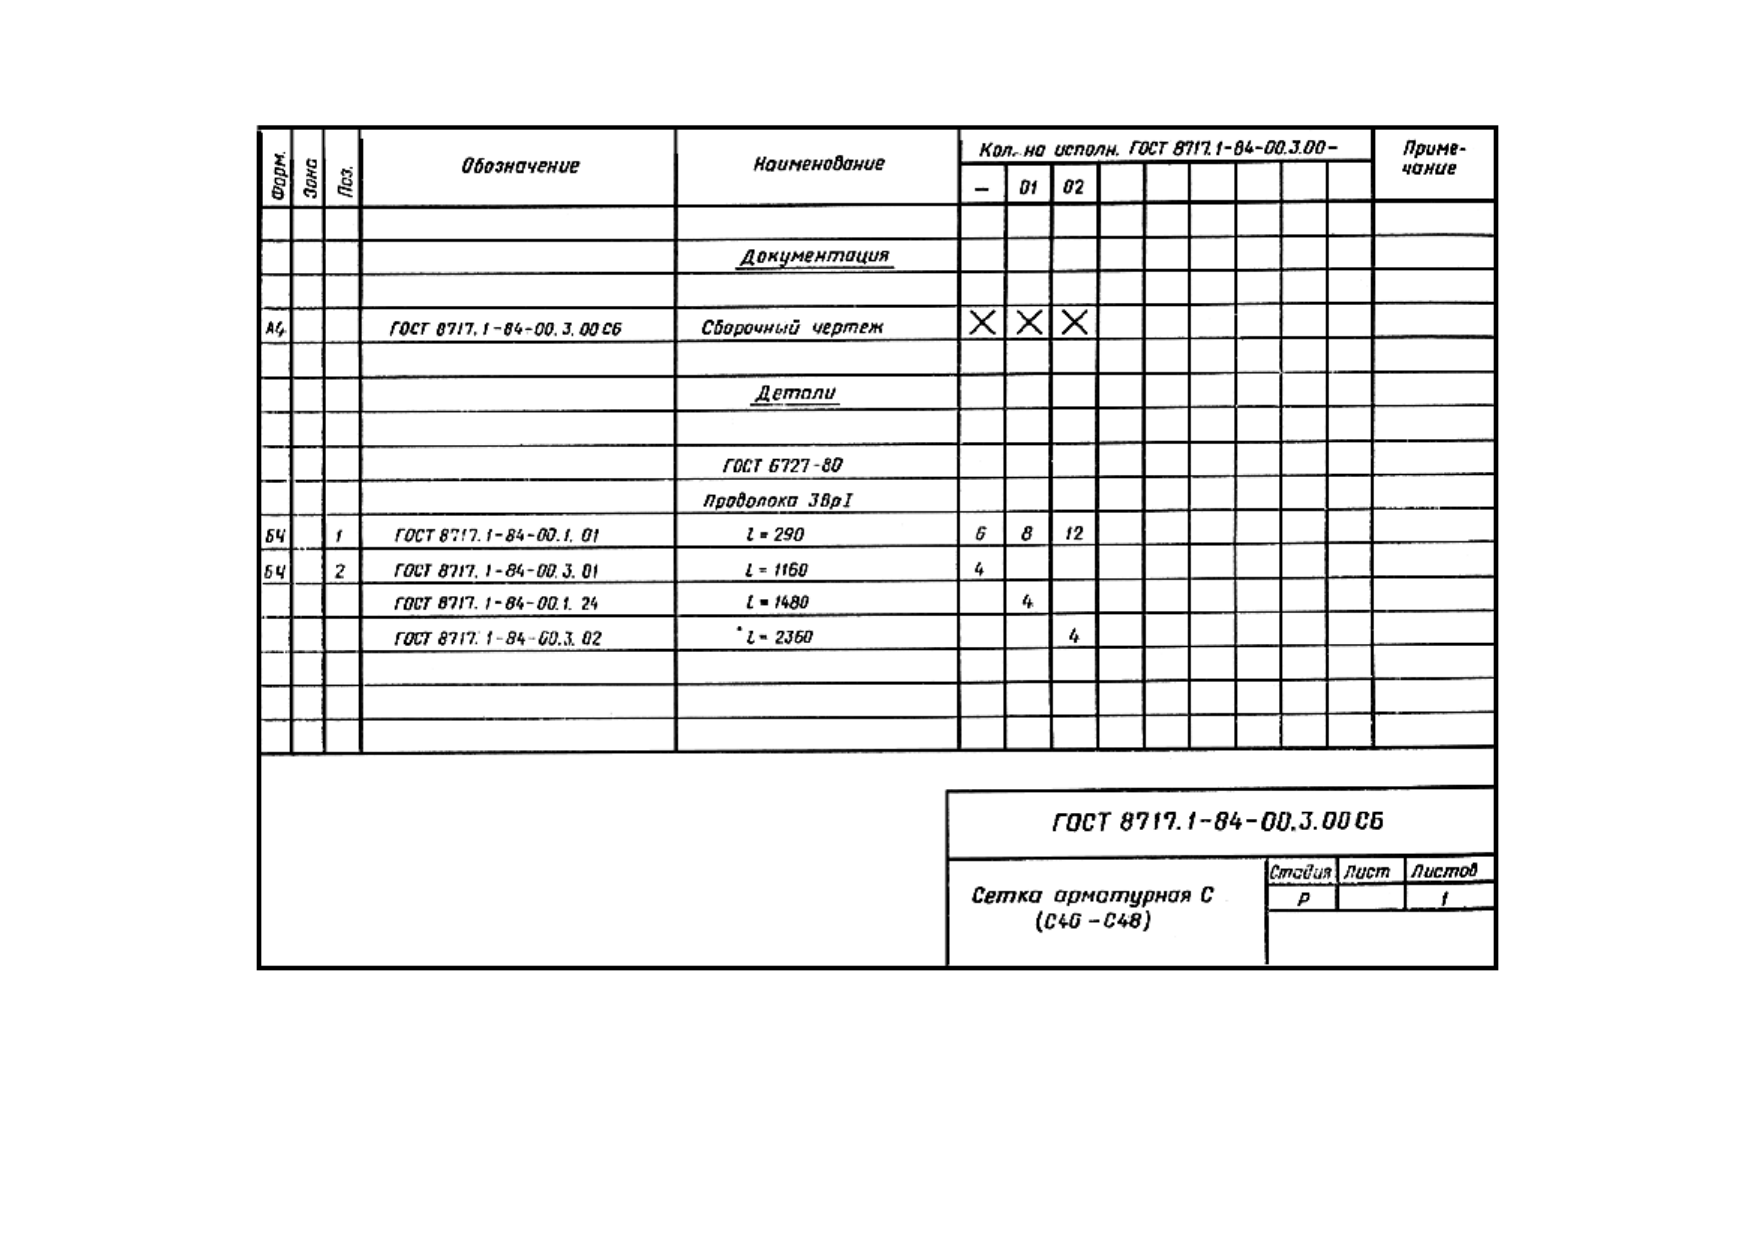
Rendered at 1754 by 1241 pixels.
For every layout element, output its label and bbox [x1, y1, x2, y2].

picture [248, 118, 1506, 984]
